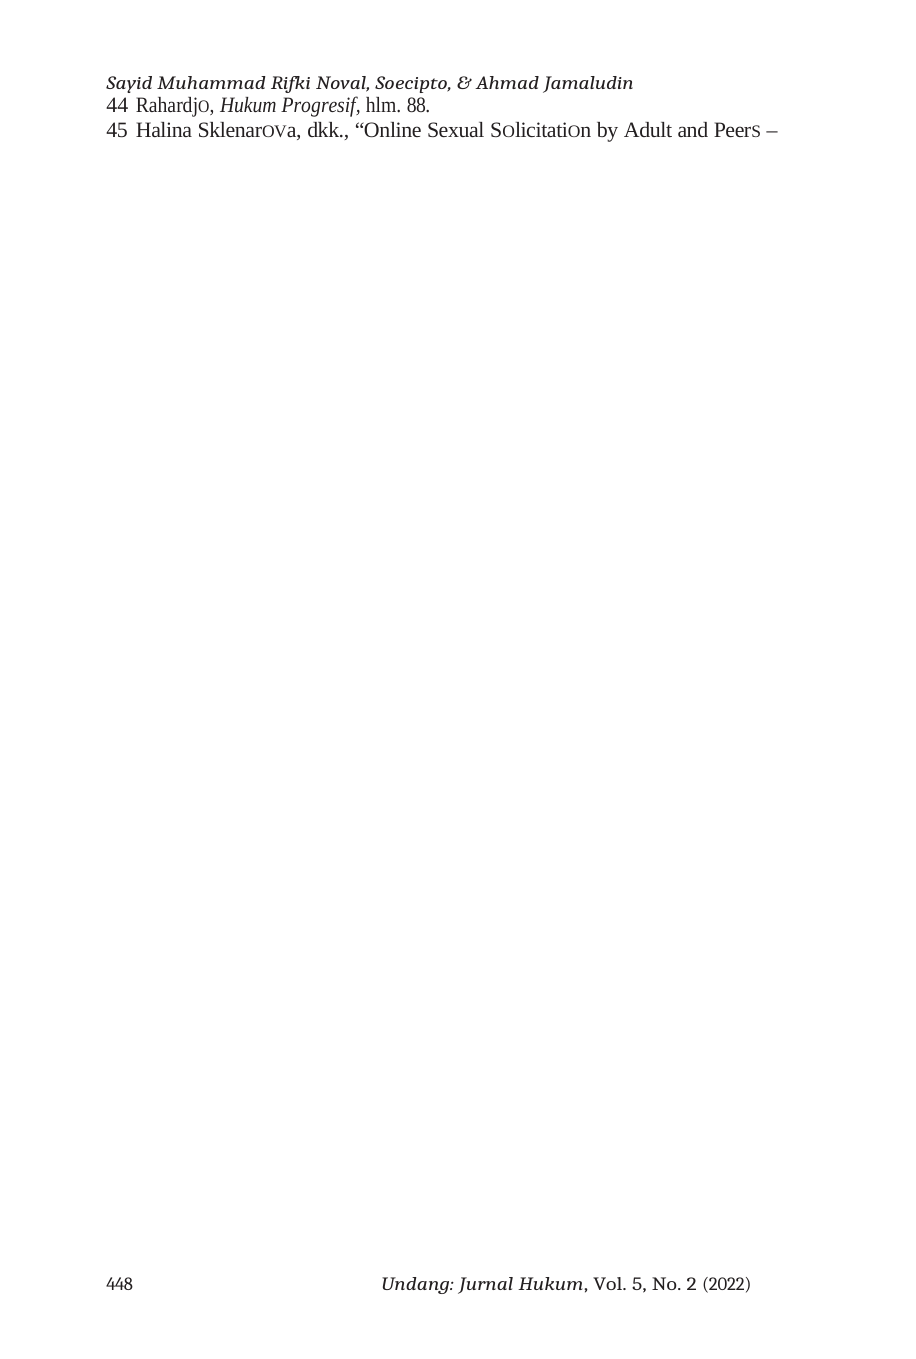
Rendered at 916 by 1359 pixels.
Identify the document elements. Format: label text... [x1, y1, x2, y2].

list Halina Sklenarova, dkk., “Online Sexual Solicitation by Adult and Peers – [106, 117, 822, 142]
list Rahardjo, Hukum Progresif, hlm. 88. [106, 94, 822, 117]
